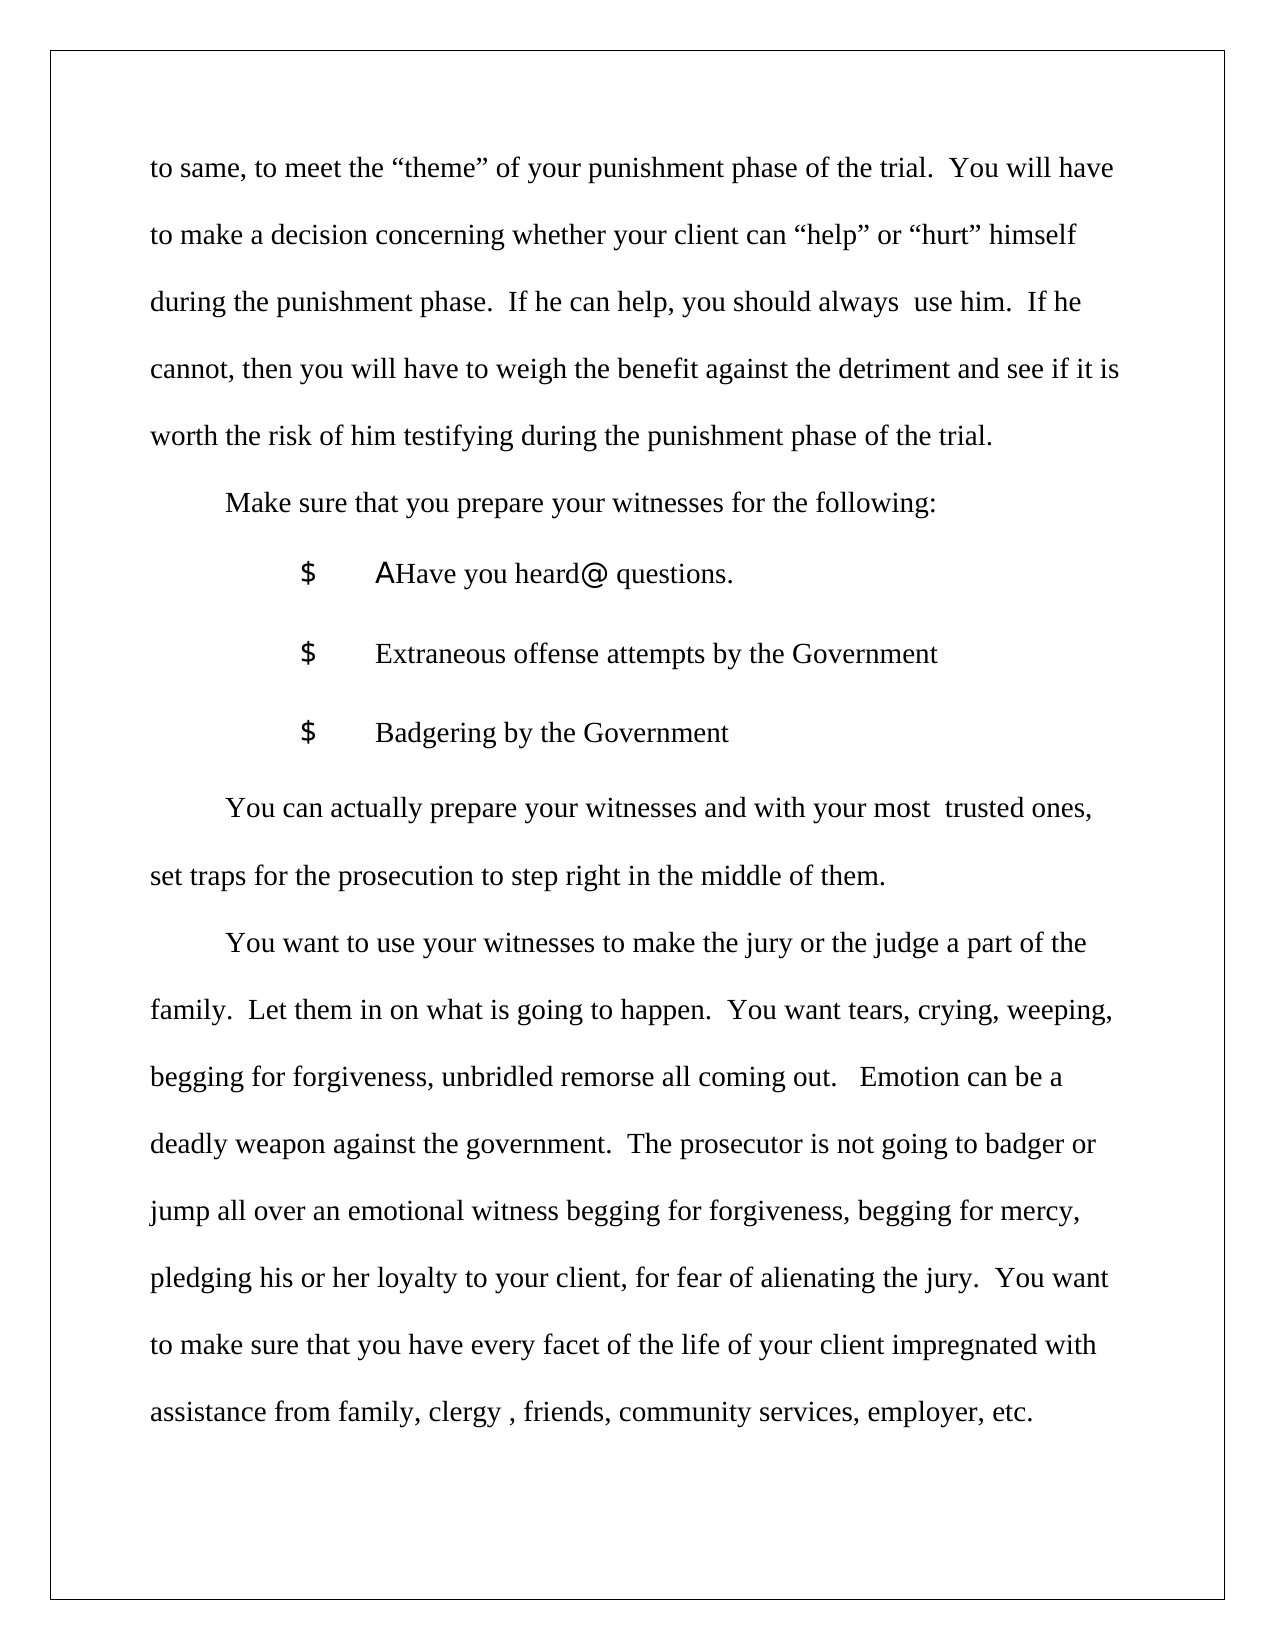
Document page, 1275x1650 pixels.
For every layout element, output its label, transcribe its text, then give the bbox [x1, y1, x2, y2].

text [150, 150, 1125, 452]
text Make sure that you prepare your witnesses for the following: [150, 485, 1125, 519]
list Badgering by the Government [300, 711, 1125, 751]
list Extraneous offense attempts by the Government [300, 632, 1125, 672]
text You can actually prepare your witnesses and with your most trusted ones, set traps for the prosecution to step right in the middle of them. [150, 791, 1125, 891]
text You want to use your witnesses to make the jury or the judge a part of the family. Let them in on what is going to happen. You want tears, crying, weeping, begging for forgiveness, unbridled remorse all coming out. Emotion can be a deadly weapon against the government. The prosecutor is not going to badger or jump all over an emotional witness begging for forgiveness, begging for mercy, pledging his or her loyalty to your client, for fear of alienating the jury. You want to make sure that you have every facet of the life of your client impregnated with assistance from family, clergy , friends, community services, employer, etc. [150, 925, 1125, 1428]
list Have you heard questions. [300, 552, 1125, 592]
